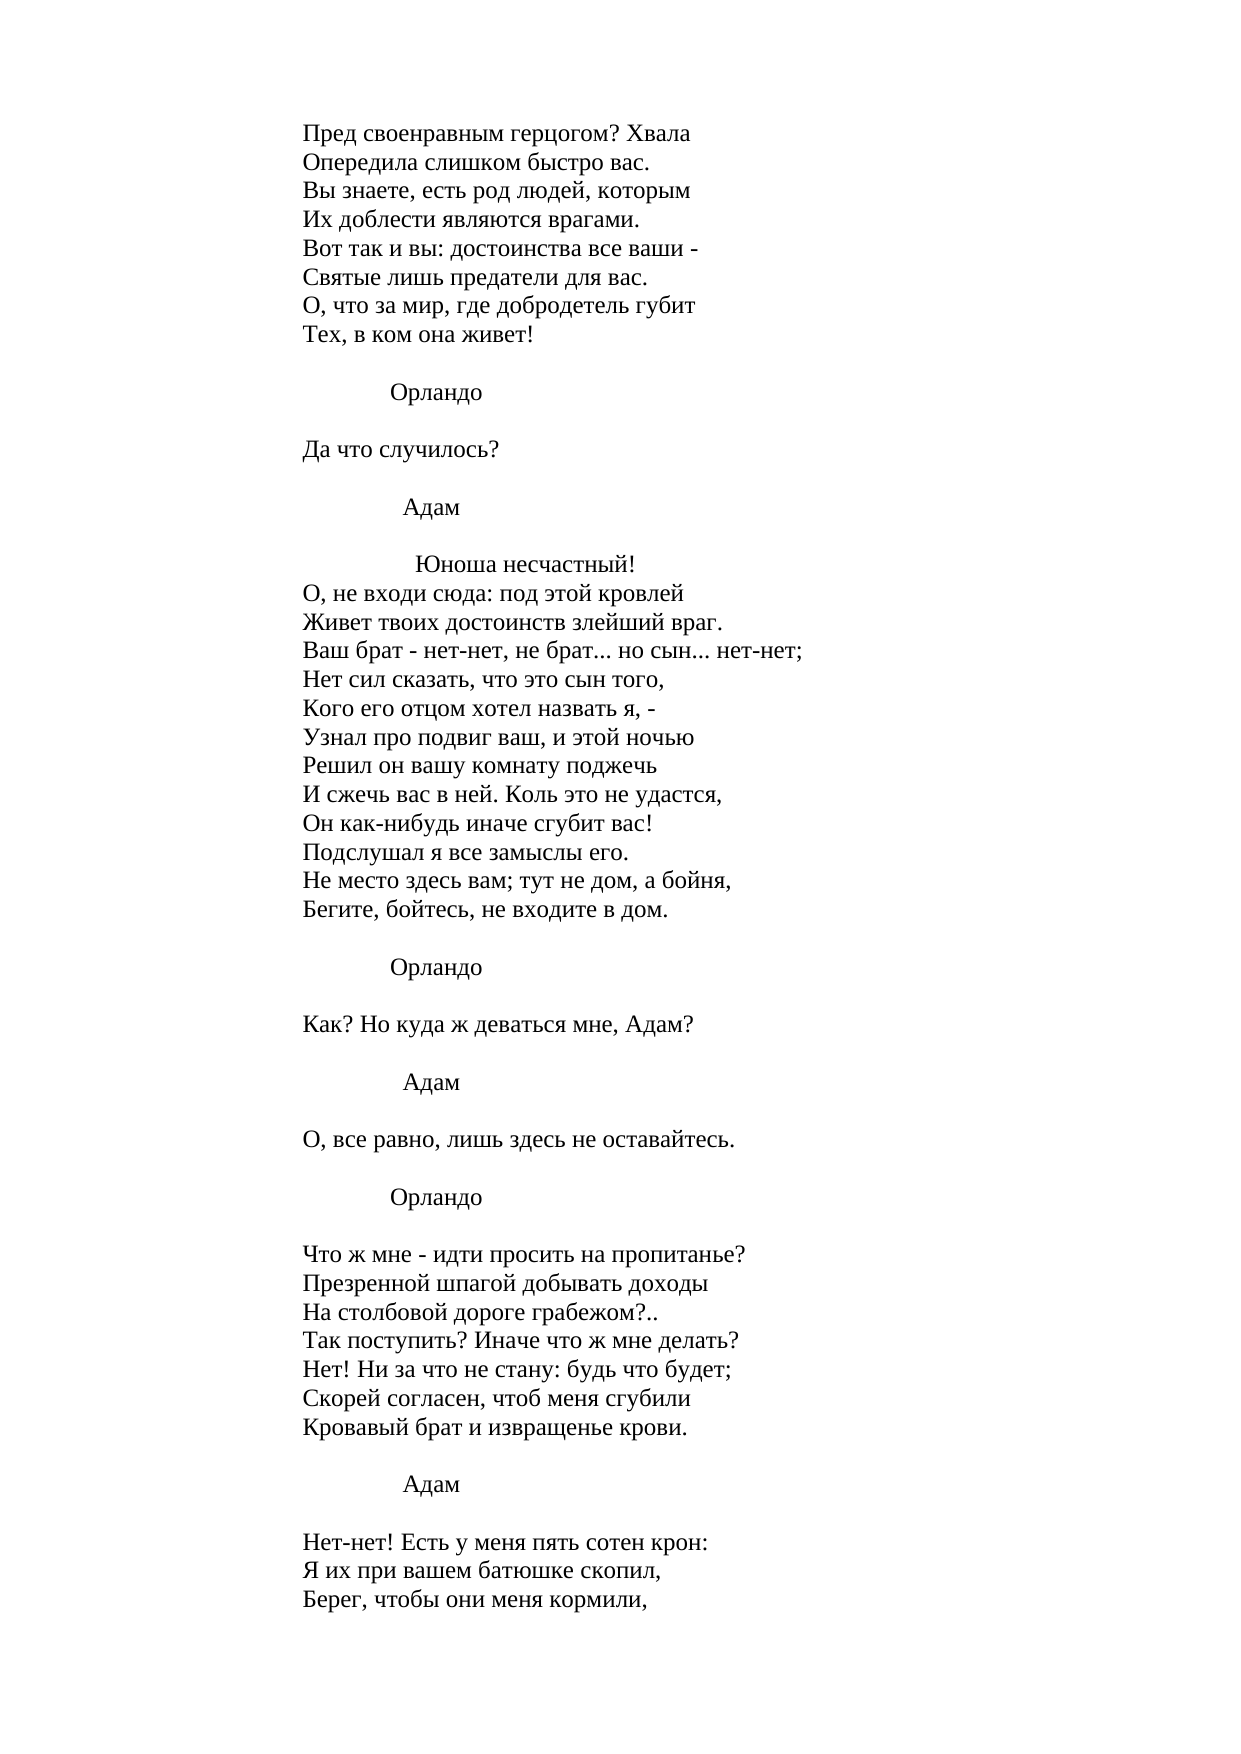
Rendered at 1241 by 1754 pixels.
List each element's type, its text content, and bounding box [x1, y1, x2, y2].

text Тех, в ком она живет! [177, 319, 1152, 348]
text Нет-нет! Есть у меня пять сотен крон: [177, 1527, 1152, 1556]
text Кого его отцом хотел назвать я, - [177, 693, 1152, 722]
text Нет сил сказать, что это сын того, [177, 664, 1152, 693]
text Опередила слишком быстро вас. [177, 147, 1152, 176]
text Адам [177, 1469, 1152, 1498]
text Их доблести являются врагами. [177, 204, 1152, 233]
text Я их при вашем батюшке скопил, [177, 1556, 1152, 1584]
text Вы знаете, есть род людей, которым [177, 176, 1152, 204]
text Орландо [177, 952, 1152, 981]
text Что ж мне - идти просить на пропитанье? [177, 1239, 1152, 1268]
text Вот так и вы: достоинства все ваши - [177, 233, 1152, 262]
text Орландо [177, 377, 1152, 406]
text Берег, чтобы они меня кормили, [177, 1584, 1152, 1613]
text Адам [177, 492, 1152, 521]
text Кровавый брат и извращенье крови. [177, 1412, 1152, 1441]
text Пред своенравным герцогом? Хвала [177, 118, 1152, 147]
text Адам [177, 1067, 1152, 1096]
text Решил он вашу комнату поджечь [177, 751, 1152, 779]
text О, что за мир, где добродетель губит [177, 291, 1152, 319]
text Бегите, бойтесь, не входите в дом. [177, 894, 1152, 923]
text О, все равно, лишь здесь не оставайтесь. [177, 1124, 1152, 1153]
text Ваш брат - нет-нет, не брат... но сын... нет-нет; [177, 636, 1152, 664]
text Узнал про подвиг ваш, и этой ночью [177, 722, 1152, 751]
text Так поступить? Иначе что ж мне делать? [177, 1326, 1152, 1354]
text Орландо [177, 1182, 1152, 1211]
text Подслушал я все замыслы его. [177, 837, 1152, 866]
text Презренной шпагой добывать доходы [177, 1268, 1152, 1297]
text Нет! Ни за что не стану: будь что будет; [177, 1354, 1152, 1383]
text Не место здесь вам; тут не дом, а бойня, [177, 866, 1152, 894]
text О, не входи сюда: под этой кровлей [177, 578, 1152, 607]
text Как? Но куда ж деваться мне, Адам? [177, 1009, 1152, 1038]
text Юноша несчастный! [177, 549, 1152, 578]
text Живет твоих достоинств злейший враг. [177, 607, 1152, 636]
text На столбовой дороге грабежом?.. [177, 1297, 1152, 1326]
text Он как-нибудь иначе сгубит вас! [177, 808, 1152, 837]
text Святые лишь предатели для вас. [177, 262, 1152, 291]
text Да что случилось? [177, 434, 1152, 463]
text Скорей согласен, чтоб меня сгубили [177, 1383, 1152, 1412]
text И сжечь вас в ней. Коль это не удастся, [177, 779, 1152, 808]
